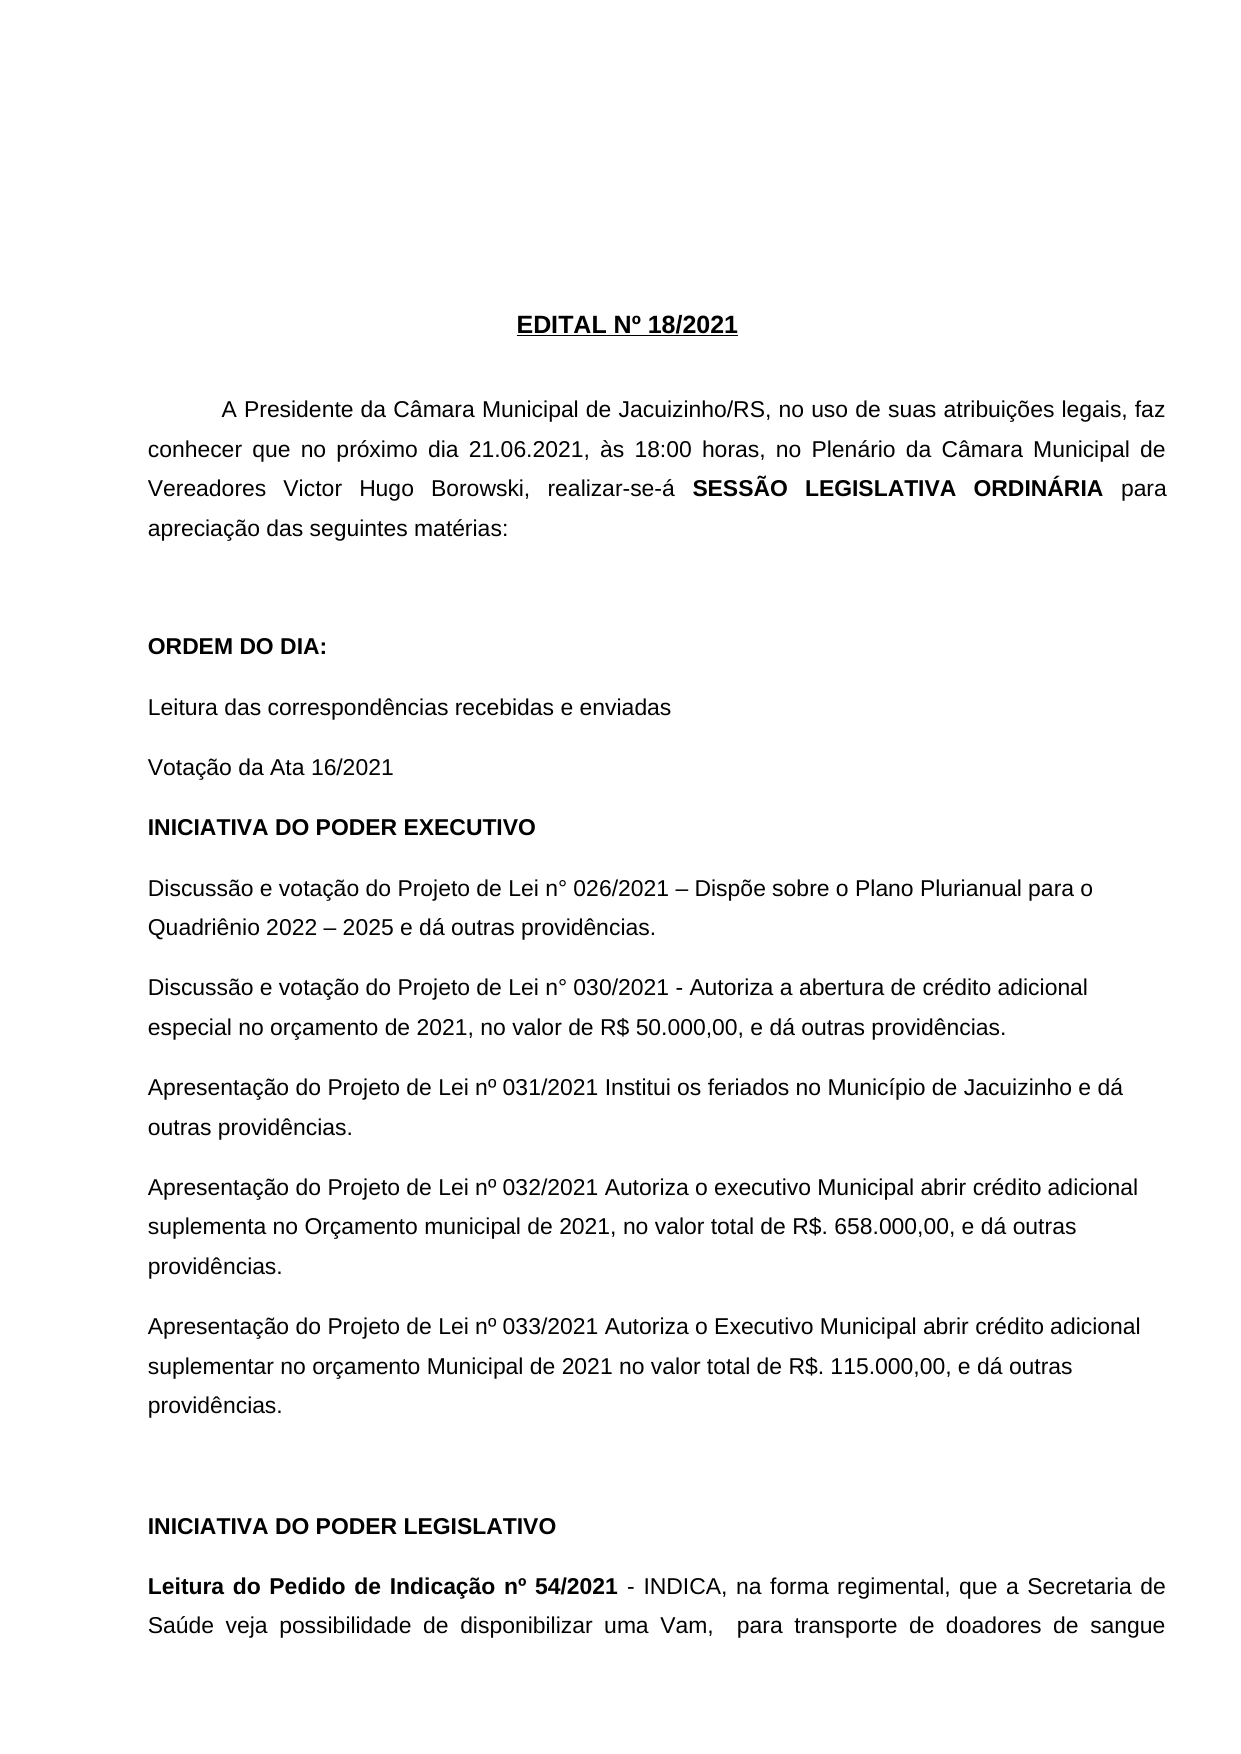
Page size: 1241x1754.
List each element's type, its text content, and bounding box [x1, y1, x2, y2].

text Apresentação do Projeto de Lei nº 031/2021 Institui os feriados no Município de Jacuizinho e dá outras providências. [148, 1074, 1167, 1140]
text Discussão e votação do Projeto de Lei n° 026/2021 – Dispõe sobre o Plano Plurianual para o Quadriênio 2022 – 2025 e dá outras providências. [148, 874, 1167, 940]
text Apresentação do Projeto de Lei nº 032/2021 Autoriza o executivo Municipal abrir crédito adicional suplementa no Orçamento municipal de 2021, no valor total de R$. 658.000,00, e dá outras providências. [148, 1174, 1167, 1279]
text A Presidente da Câmara Municipal de Jacuizinho/RS, no uso de suas atribuições legais, faz conhecer que no próximo dia 21.06.2021, às 18:00 horas, no Plenário da Câmara Municipal de Vereadores Victor Hugo Borowski, realizar-se-á SESSÃO LEGISLATIVA ORDINÁRIA para apreciação das seguintes matérias: [148, 396, 1167, 541]
text Votação da Ata 16/2021 [148, 754, 1167, 780]
text EDITAL Nº 18/2021 [443, 310, 1167, 339]
text ORDEM DO DIA: [148, 633, 1167, 659]
text Discussão e votação do Projeto de Lei n° 030/2021 - Autoriza a abertura de crédito adicional especial no orçamento de 2021, no valor de R$ 50.000,00, e dá outras providências. [148, 974, 1167, 1040]
text Leitura das correspondências recebidas e enviadas [148, 693, 1167, 720]
text INICIATIVA DO PODER LEGISLATIVO [148, 1513, 1167, 1539]
text INICIATIVA DO PODER EXECUTIVO [148, 814, 1167, 841]
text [148, 1573, 1167, 1639]
text Apresentação do Projeto de Lei nº 033/2021 Autoriza o Executivo Municipal abrir crédito adicional suplementar no orçamento Municipal de 2021 no valor total de R$. 115.000,00, e dá outras providências. [148, 1313, 1167, 1418]
